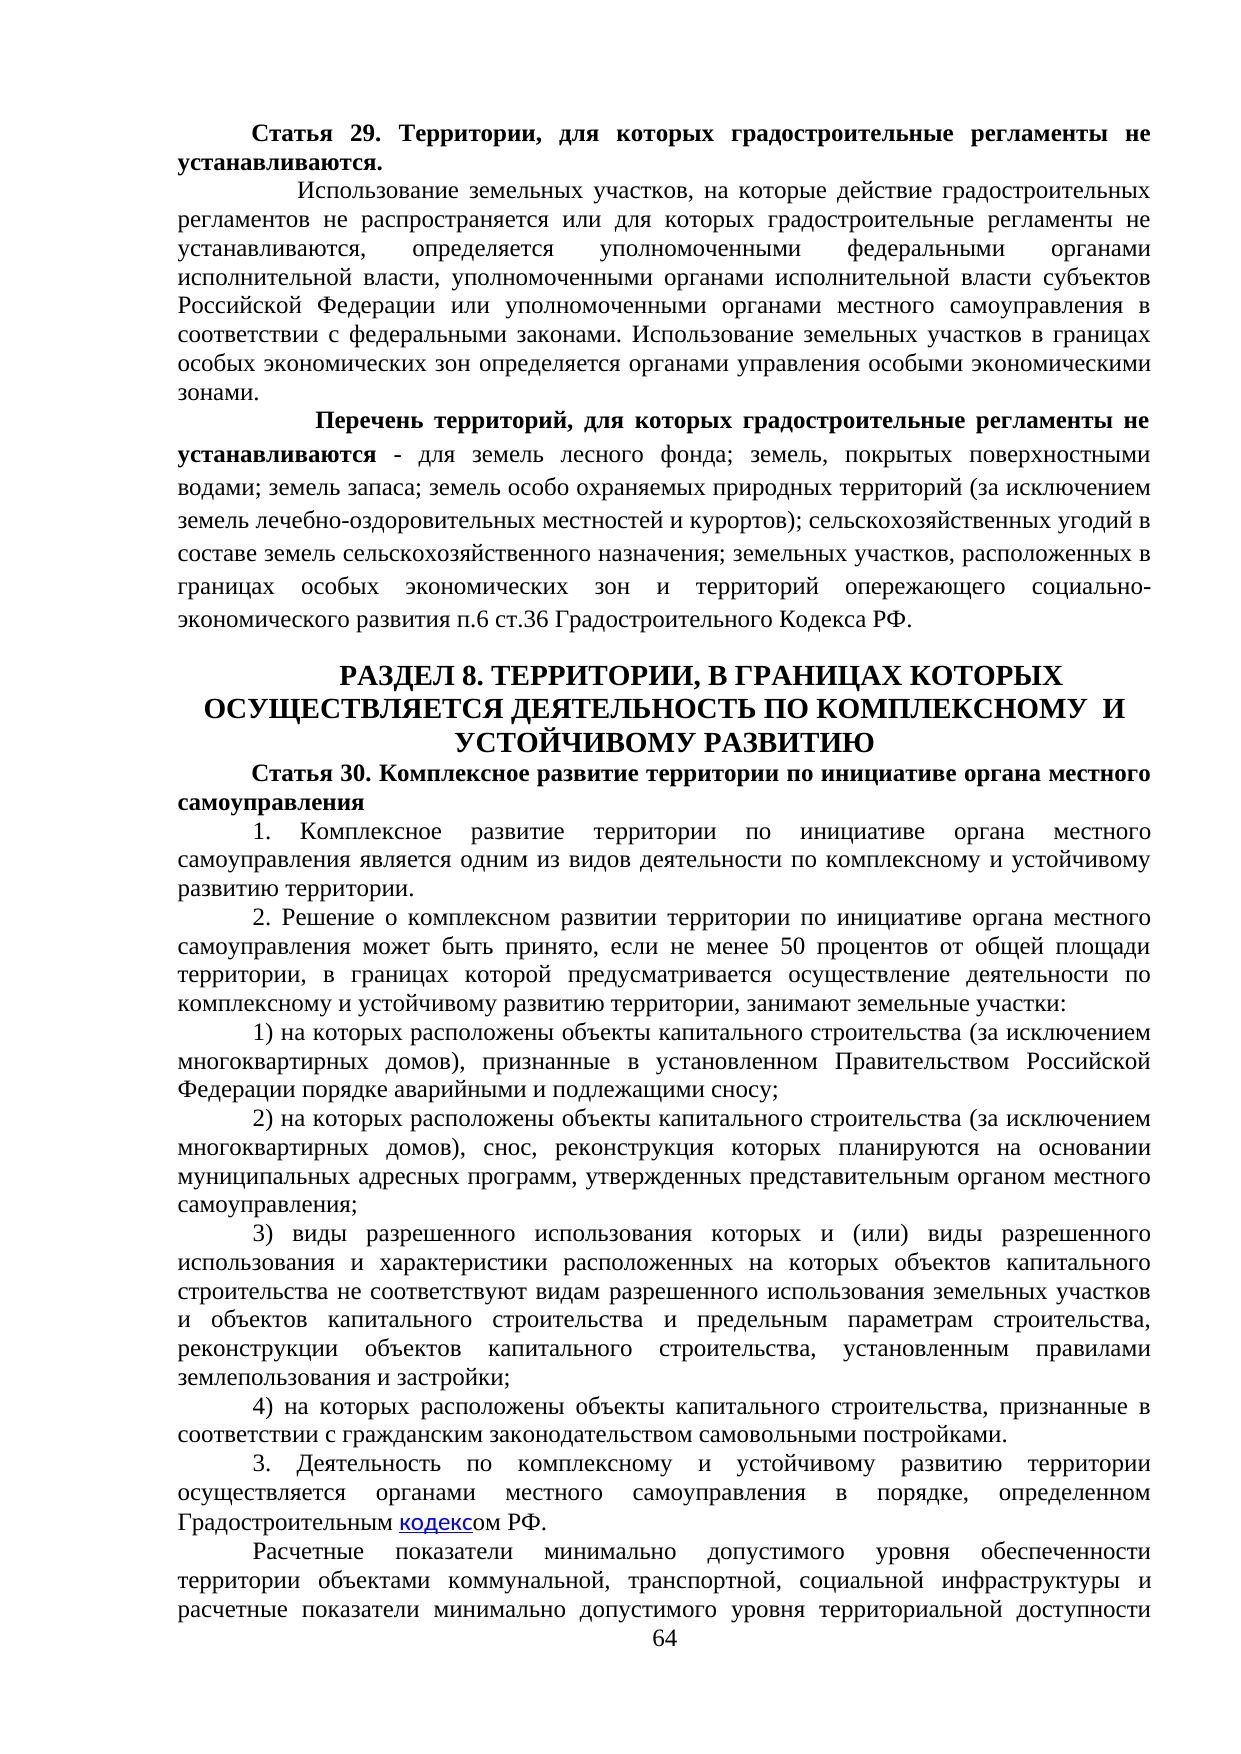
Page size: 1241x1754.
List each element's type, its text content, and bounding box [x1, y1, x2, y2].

text 3) виды разрешенного использования которых и (или) виды разрешенного использования и характеристики расположенных на которых объектов капитального строительства не соответствуют видам разрешенного использования земельных участков и объектов капитального строительства и предельным параметрам строительства, реконструкции объектов капитального строительства, установленным правилами землепользования и застройки; [177, 1218, 1152, 1391]
text Использование земельных участков, на которые действие градостроительных регламентов не распространяется или для которых градостроительные регламенты не устанавливаются, определяется уполномоченными федеральными органами исполнительной власти, уполномоченными органами исполнительной власти субъектов Российской Федерации или уполномоченными органами местного самоуправления в соответствии с федеральными законами. Использование земельных участков в границах особых экономических зон определяется органами управления особыми экономическими зонами. [177, 176, 1152, 406]
text 4) на которых расположены объекты капитального строительства, признанные в соответствии с гражданским законодательством самовольными постройками. [177, 1391, 1152, 1448]
text 3. Деятельность по комплексному и устойчивому развитию территории осуществляется органами местного самоуправления в порядке, определенном Градостроительным кодексом РФ. [177, 1448, 1152, 1536]
text Перечень территорий, для которых градостроительные регламенты не устанавливаются - для земель лесного фонда; земель, покрытых поверхностными водами; земель запаса; земель особо охраняемых природных территорий (за исключением земель лечебно-оздоровительных местностей и курортов); сельскохозяйственных угодий в составе земель сельскохозяйственного назначения; земельных участков, расположенных в границах особых экономических зон и территорий опережающего социально-экономического развития п.6 ст.36 Градостроительного Кодекса РФ. [177, 406, 1152, 632]
text 2) на которых расположены объекты капитального строительства (за исключением многоквартирных домов), снос, реконструкция которых планируются на основании муниципальных адресных программ, утвержденных представительным органом местного самоуправления; [177, 1103, 1152, 1218]
subtitle РАЗДЕЛ 8. ТЕРРИТОРИИ, В ГРАНИЦАХ КОТОРЫХ ОСУЩЕСТВЛЯЕТСЯ ДЕЯТЕЛЬНОСТЬ ПО КОМПЛЕКСНОМУ И УСТОЙЧИВОМУ РАЗВИТИЮ [177, 658, 1152, 758]
text 2. Решение о комплексном развитии территории по инициативе органа местного самоуправления может быть принято, если не менее 50 процентов от общей площади территории, в границах которой предусматривается осуществление деятельности по комплексному и устойчивому развитию территории, занимают земельные участки: [177, 902, 1152, 1017]
text 1) на которых расположены объекты капитального строительства (за исключением многоквартирных домов), признанные в установленном Правительством Российской Федерации порядке аварийными и подлежащими сносу; [177, 1017, 1152, 1103]
subtitle Статья 29. Территории, для которых градостроительные регламенты не устанавливаются. [177, 118, 1152, 176]
subtitle Статья 30. Комплексное развитие территории по инициативе органа местного самоуправления [177, 758, 1152, 816]
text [177, 1536, 1152, 1622]
text 1. Комплексное развитие территории по инициативе органа местного самоуправления является одним из видов деятельности по комплексному и устойчивому развитию территории. [177, 816, 1152, 902]
